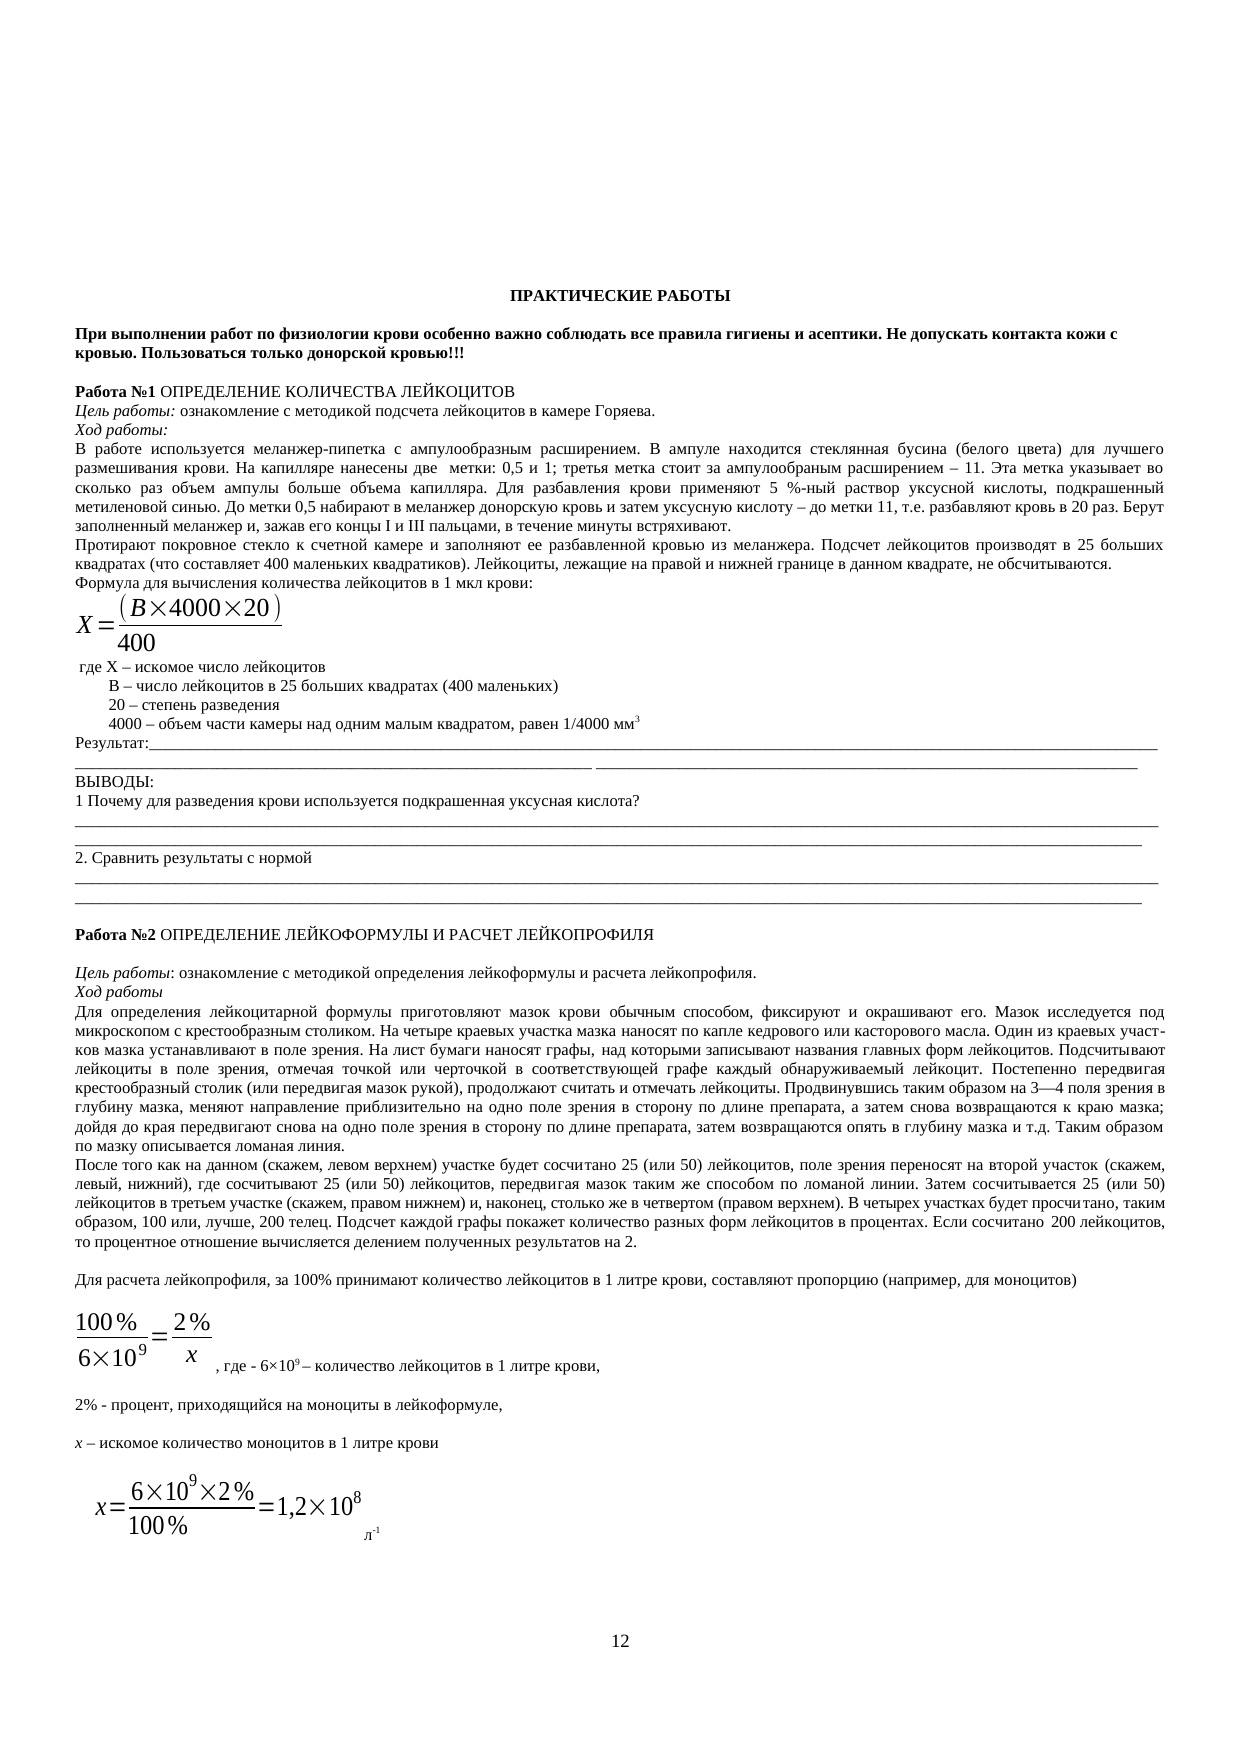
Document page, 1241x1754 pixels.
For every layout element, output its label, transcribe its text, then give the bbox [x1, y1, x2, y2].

text 2% - процент, приходящийся на моноциты в лейкоформуле, [75, 1394, 1165, 1414]
text Работа №1 ОПРЕДЕЛЕНИЕ КОЛИЧЕСТВА ЛЕЙКОЦИТОВ [75, 382, 1165, 401]
text 4000 – объем части камеры над одним малым квадратом, равен 1/4000 мм3 [75, 714, 1165, 733]
text Цель работы: ознакомление с методикой определения лейкоформулы и расчета лейкопрофиля. [75, 963, 1165, 982]
text Цель работы: ознакомление с методикой подсчета лейкоцитов в камере Горяева. [75, 401, 1165, 420]
text Ход работы [75, 982, 1165, 1001]
text Работа №2 ОПРЕДЕЛЕНИЕ ЛЕЙКОФОРМУЛЫ И РАСЧЕТ ЛЕЙКОПРОФИЛЯ [75, 925, 1165, 944]
text ПРАКТИЧЕСКИЕ РАБОТЫ [75, 286, 1165, 305]
text Ход работы: [75, 420, 1165, 439]
text Для расчета лейкопрофиля, за 100% принимают количество лейкоцитов в 1 литре крови, составляют пропорцию (например, для моноцитов) [75, 1270, 1165, 1289]
text , где - 6×109 – количество лейкоцитов в 1 литре крови, [75, 1308, 1165, 1375]
text В – число лейкоцитов в 25 больших квадратах (400 маленьких) [75, 676, 1165, 695]
text ВЫВОДЫ: [75, 771, 1165, 791]
text __________________________________________________________________________________________________________________________________________________________________________________________________________________________________________________________________ [75, 810, 1165, 848]
text Формула для вычисления количества лейкоцитов в 1 мкл крови: [75, 573, 1165, 592]
text л-1 [75, 1471, 1165, 1543]
text 2. Сравнить результаты с нормой __________________________________________________________________________________________________________________________________________________________________________________________________________________________________________________________________ [75, 848, 1165, 906]
text 1 Почему для разведения крови используется подкрашенная уксусная кислота? [75, 791, 1165, 810]
text где Х – искомое число лейкоцитов [75, 656, 1165, 676]
text Протирают покровное стекло к счетной камере и заполняют ее разбавленной кровью из меланжера. Подсчет лейкоцитов производят в 25 больших квадратах (что составляет 400 маленьких квадратиков). Лейкоциты, лежащие на правой и нижней границе в данном квадрате, не обсчитываются. [75, 535, 1165, 573]
text При выполнении работ по физиологии крови особенно важно соблюдать все правила гигиены и асептики. Не допускать контакта кожи с кровью. Пользоваться только донорской кровью!!! [75, 324, 1165, 362]
text В работе используется меланжер-пипетка с ампулообразным расширением. В ампуле находится стеклянная бусина (белого цвета) для лучшего размешивания крови. На капилляре нанесены две метки: 0,5 и 1; третья метка стоит за ампулообраным расширением – 11. Эта метка указывает во сколько раз объем ампулы больше объема капилляра. Для разбавления крови применяют 5 %-ный раствор уксусной кислоты, подкрашенный метиленовой синью. До метки 0,5 набирают в меланжер донорскую кровь и затем уксусную кислоту – до метки 11, т.е. разбавляют кровь в 20 раз. Берут заполненный меланжер и, зажав его концы I и III пальцами, в течение минуты встряхивают. [75, 439, 1165, 535]
text 20 – степень разведения [75, 695, 1165, 714]
text Для определения лейкоцитарной формулы приготовляют мазок крови обычным способом, фиксируют и окрашивают его. Мазок исследуется под микроскопом с крестообразным столиком. На четыре краевых участка мазка наносят по капле кедрового или касторового масла. Один из краевых участков мазка устанавливают в поле зрения. На лист бумаги наносят графы, над которыми записывают названия главных форм лейкоцитов. Подсчитывают лейкоциты в поле зрения, отмечая точкой или черточкой в соответствующей графе каждый обнаруживаемый лейкоцит. Постепенно передвигая крестообразный столик (или передвигая мазок рукой), продолжают считать и отмечать лейкоциты. Продвинувшись таким образом на 3—4 поля зрения в глубину мазка, меняют направление приблизительно на одно поле зрения в сторону по длине препарата, а затем снова возвращаются к краю мазка; дойдя до края передвигают снова на одно поле зрения в сторону по длине препарата, затем возвращаются опять в глубину мазка и т.д. Таким образом по мазку описывается ломаная линия. [75, 1001, 1165, 1155]
text x – искомое количество моноцитов в 1 литре крови [75, 1433, 1165, 1452]
text После того как на данном (скажем, левом верхнем) участке будет сосчитано 25 (или 50) лейкоцитов, поле зрения переносят на второй участок (скажем, левый, нижний), где сосчитывают 25 (или 50) лейкоцитов, передвигая мазок таким же способом по ломаной линии. Затем сосчитывается 25 (или 50) лейкоцитов в третьем участке (скажем, правом нижнем) и, наконец, столько же в четвертом (правом верхнем). В четырех участках будет просчитано, таким образом, 100 или, лучше, 200 телец. Подсчет каждой графы покажет количество разных форм лейкоцитов в процентах. Если сосчитано 200 лейкоцитов, то процентное отношение вычисляется делением полученных результатов на 2. [75, 1155, 1165, 1251]
text Результат:_______________________________________________________________________________________________________________________________________________________________________________________ _________________________________________________________________ [75, 733, 1165, 771]
